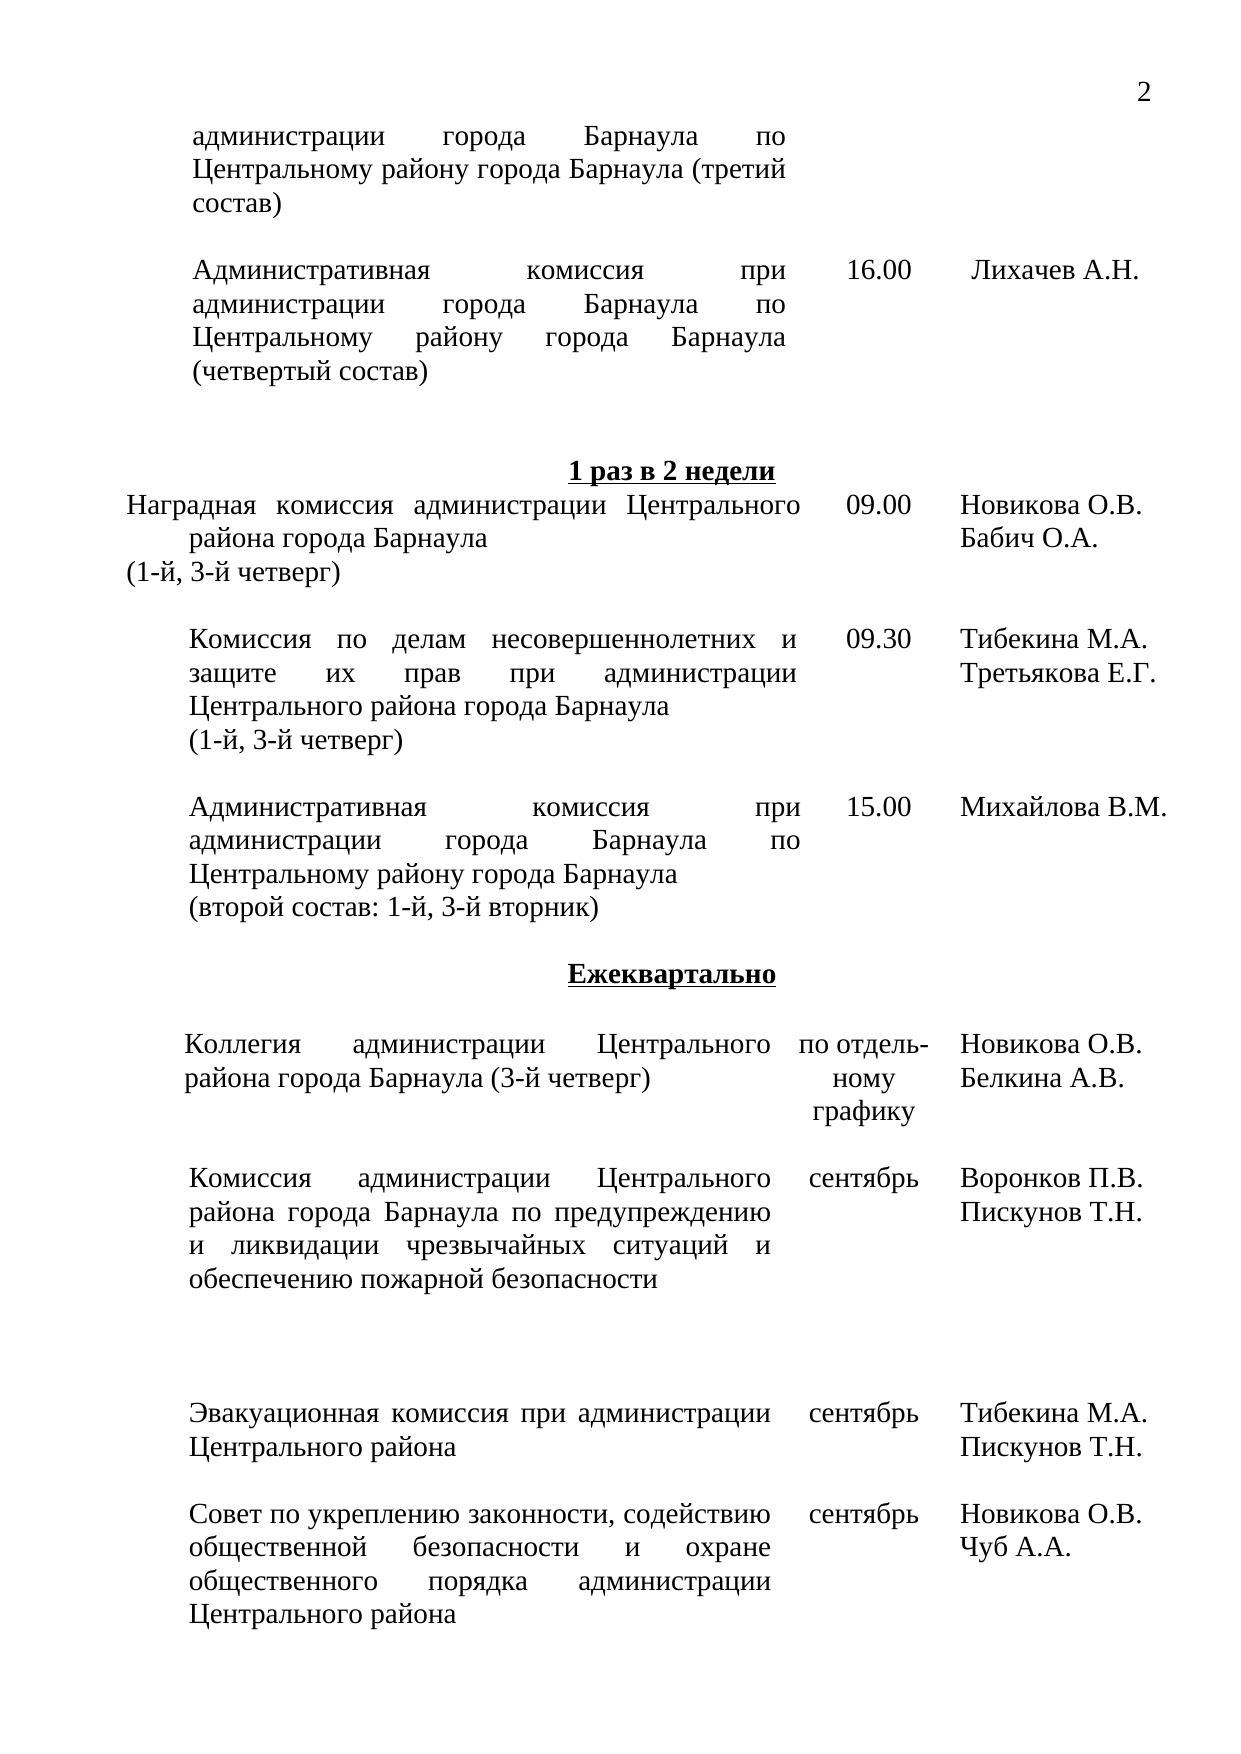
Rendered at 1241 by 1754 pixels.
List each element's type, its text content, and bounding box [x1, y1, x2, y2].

table_header Наградная комиссия администрации Центрального района города Барнаула (1-й, 3-й четверг) Комиссия по делам несовершеннолетних и защите их прав при администрации Центрального района города Барнаула (1-й, 3-й четверг) Административная комиссия при администрации города Барнаула по Центральному району города Барнаула (второй состав: 1-й, 3-й вторник) [177, 487, 812, 957]
table_header Новикова О.В. Белкина А.В. [945, 1026, 1226, 1160]
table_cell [960, 118, 1226, 386]
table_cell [192, 118, 797, 386]
table_cell Воронков П.В. Пискунов Т.Н. Тибекина М.А. Пискунов Т.Н. [945, 1160, 1226, 1496]
table_cell 10.00 13.00 16.00 [798, 118, 960, 386]
table_header по отдель-ному графику [783, 1026, 945, 1160]
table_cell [177, 1496, 782, 1663]
table_header Коллегия администрации Центрального района города Барнаула (3-й четверг) [177, 1026, 782, 1160]
table_cell Комиссия администрации Центрального района города Барнаула по предупреждению и ликвидации чрезвычайных ситуаций и обеспечению пожарной безопасности Эвакуационная комиссия при администрации Центрального района [177, 1160, 782, 1496]
table_header Новикова О.В. Бабич О.А. Тибекина М.А. Третьякова Е.Г. Михайлова В.М. [945, 487, 1226, 957]
table_header 09.00 09.30 15.00 [812, 487, 945, 957]
text 1 раз в 2 недели [192, 453, 1152, 487]
subtitle Ежеквартально [192, 957, 1152, 990]
table_cell сентябрь сентябрь [783, 1160, 945, 1496]
table_cell сентябрь сентябрь [783, 1496, 945, 1663]
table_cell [945, 1496, 1226, 1663]
